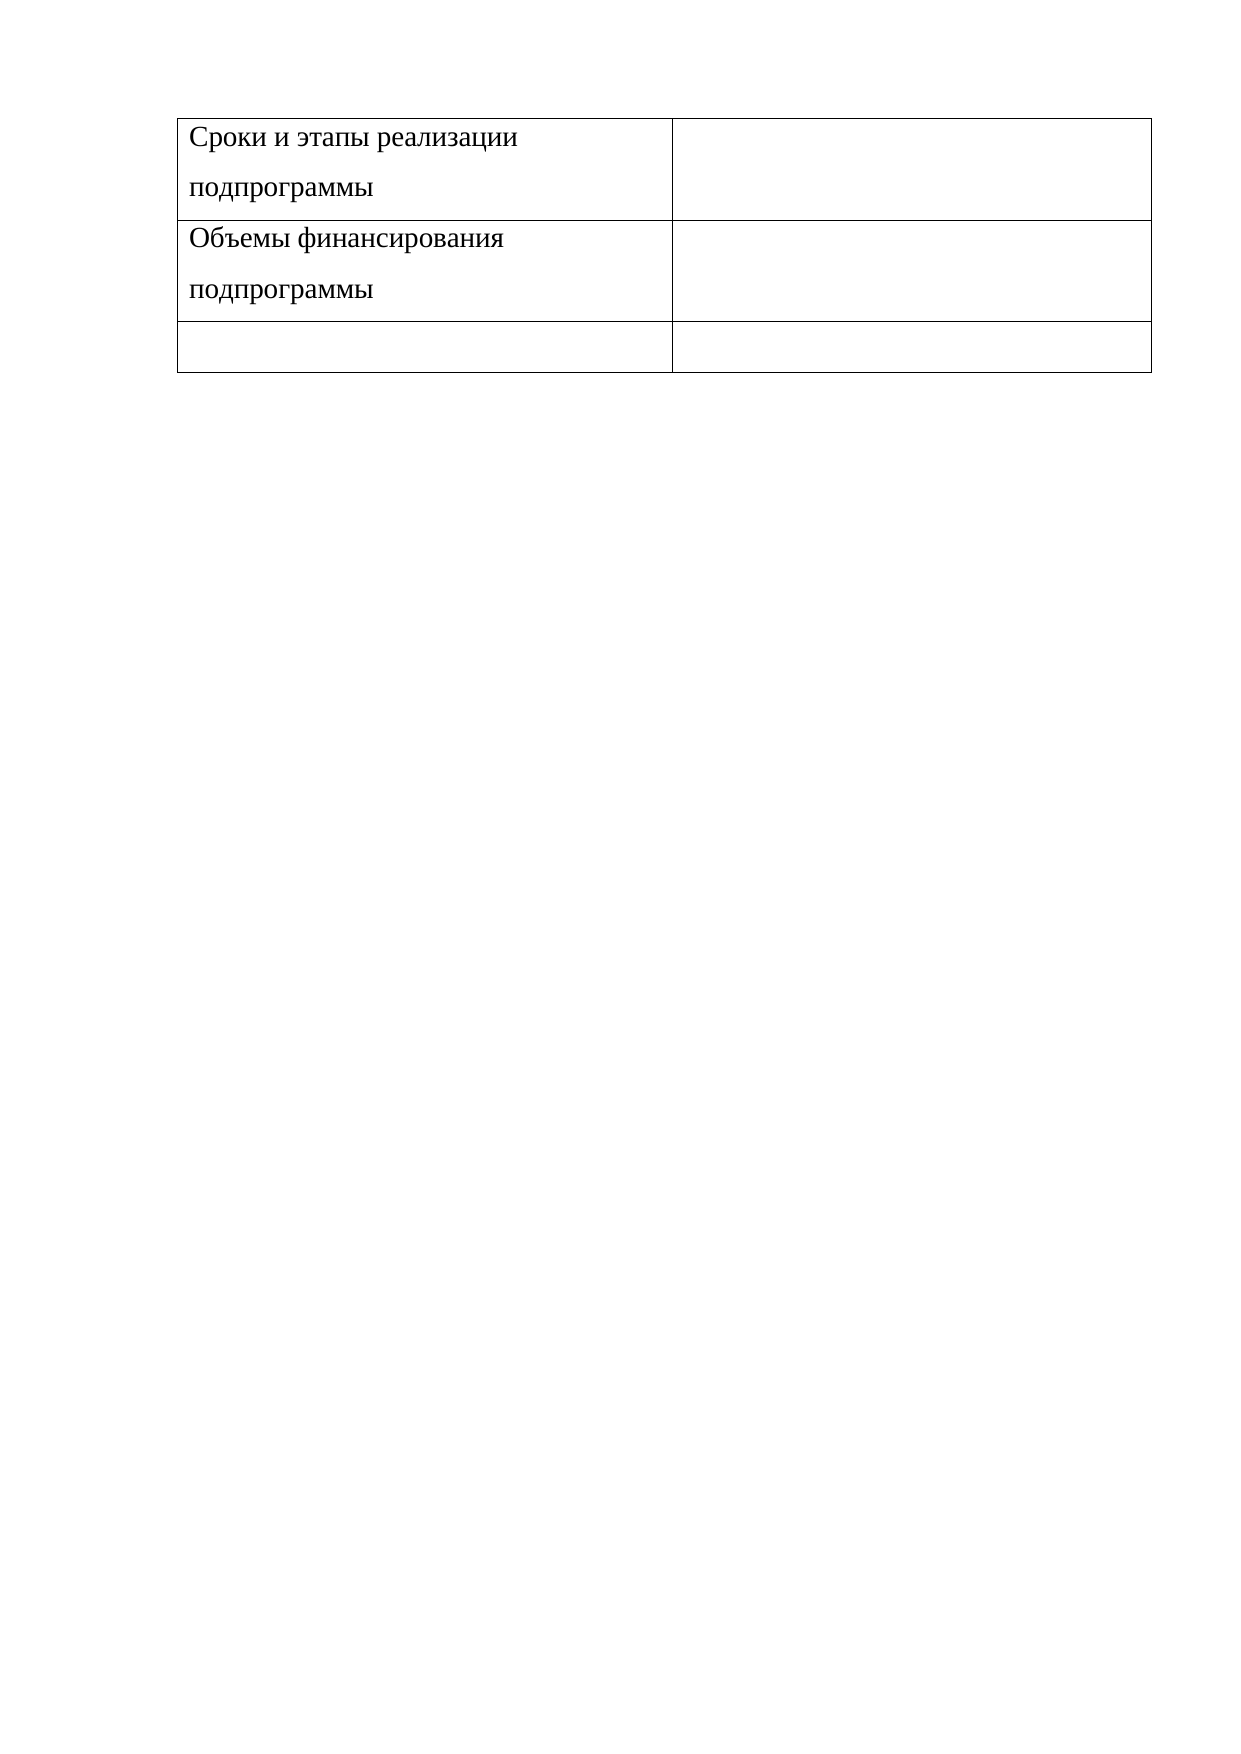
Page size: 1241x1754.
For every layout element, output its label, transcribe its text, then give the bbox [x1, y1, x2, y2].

table_cell [673, 221, 1151, 321]
table_cell Сроки и этапы реализации подпрограммы [178, 119, 672, 219]
table_cell [673, 119, 1151, 219]
table_cell [673, 322, 1151, 372]
table_cell [178, 322, 672, 372]
table_cell Объемы финансирования подпрограммы [178, 221, 672, 321]
